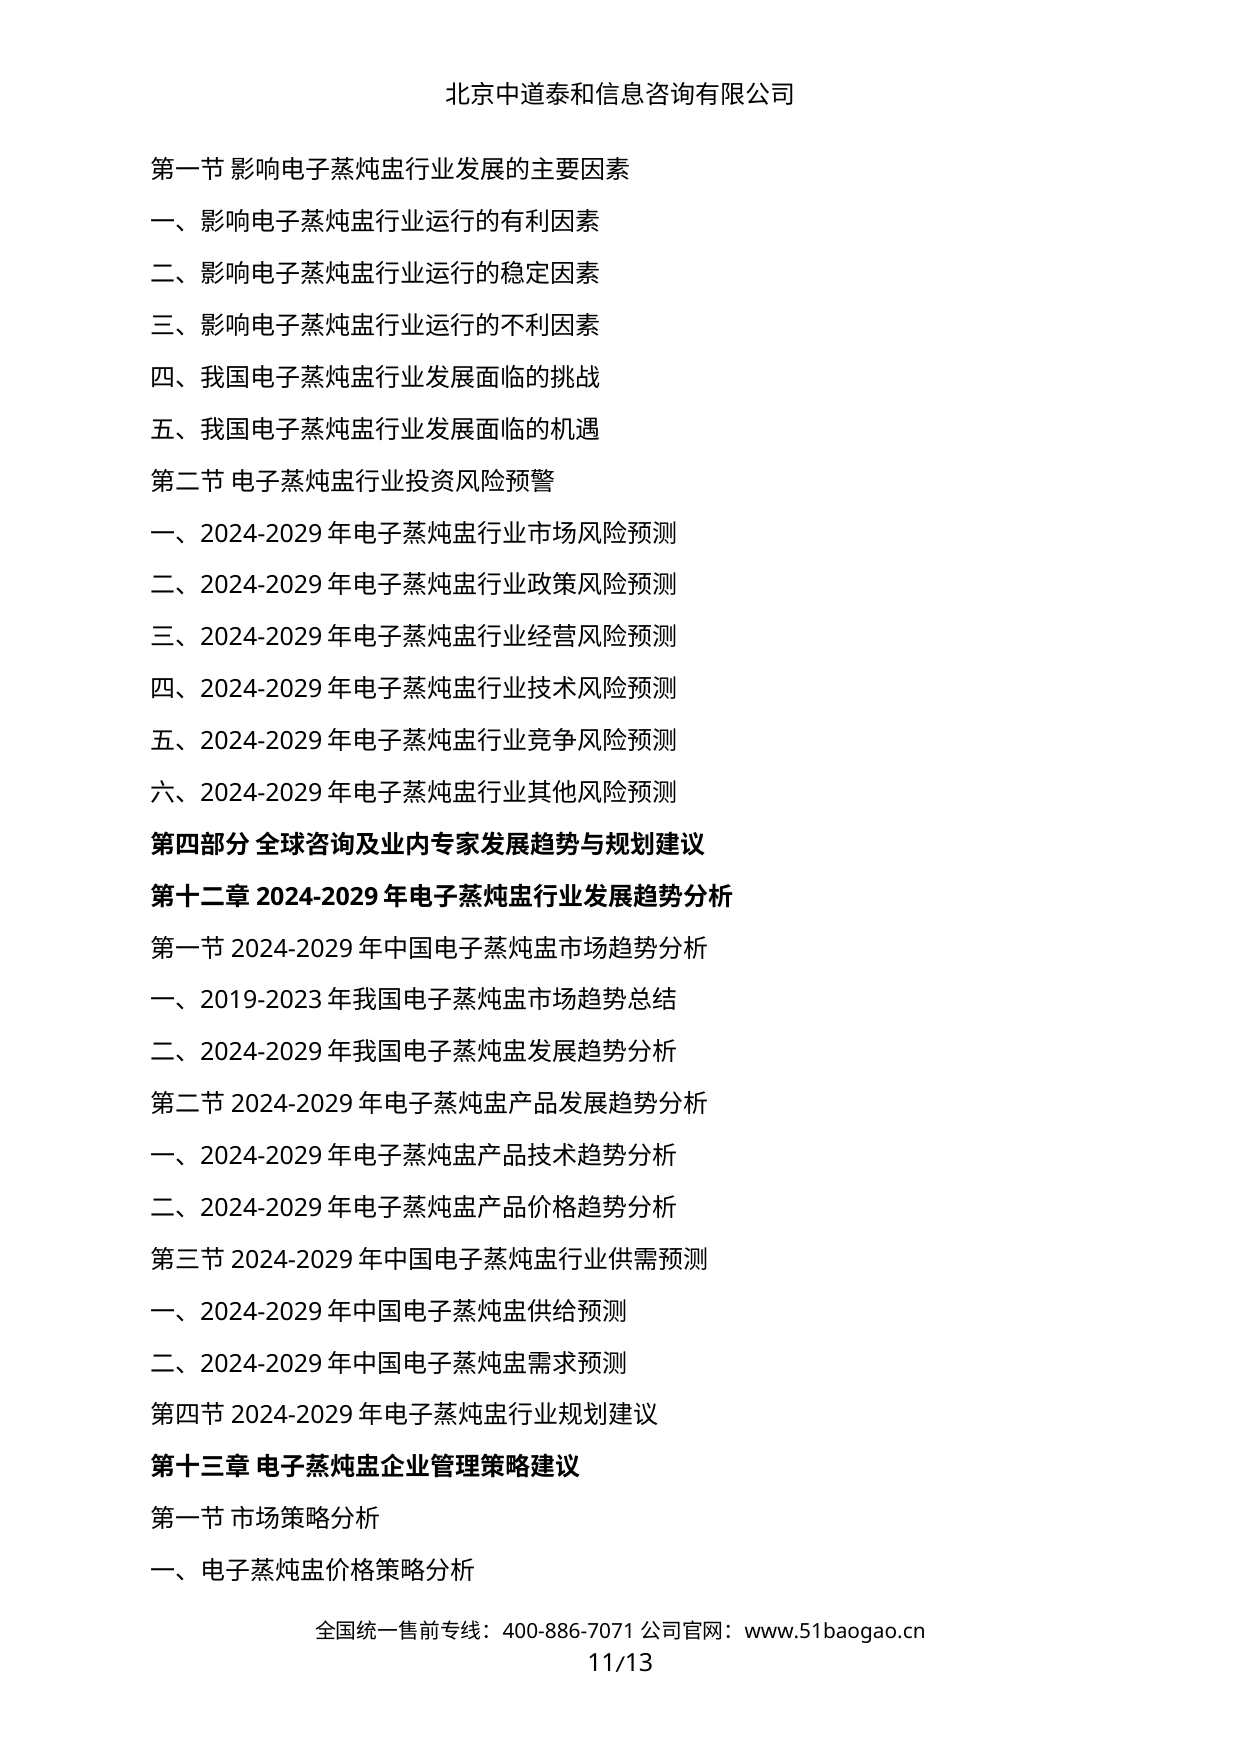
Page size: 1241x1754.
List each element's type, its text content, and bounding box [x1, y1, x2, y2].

text 一、影响电子蒸炖盅行业运行的有利因素 [150, 202, 1090, 238]
text 五、2024-2029年电子蒸炖盅行业竞争风险预测 [150, 721, 1090, 757]
text 二、影响电子蒸炖盅行业运行的稳定因素 [150, 254, 1090, 290]
text 二、2024-2029年电子蒸炖盅产品价格趋势分析 [150, 1187, 1090, 1224]
text 四、2024-2029年电子蒸炖盅行业技术风险预测 [150, 669, 1090, 705]
text 第一节 影响电子蒸炖盅行业发展的主要因素 [150, 150, 1090, 186]
text 三、影响电子蒸炖盅行业运行的不利因素 [150, 306, 1090, 342]
text 第四节 2024-2029年电子蒸炖盅行业规划建议 [150, 1395, 1090, 1431]
text 一、2024-2029年中国电子蒸炖盅供给预测 [150, 1291, 1090, 1327]
text 二、2024-2029年中国电子蒸炖盅需求预测 [150, 1343, 1090, 1379]
text 第十二章 2024-2029年电子蒸炖盅行业发展趋势分析 [150, 876, 1090, 912]
text 一、电子蒸炖盅价格策略分析 [150, 1551, 1090, 1587]
text 二、2024-2029年我国电子蒸炖盅发展趋势分析 [150, 1032, 1090, 1068]
text 一、2019-2023年我国电子蒸炖盅市场趋势总结 [150, 980, 1090, 1016]
text 二、2024-2029年电子蒸炖盅行业政策风险预测 [150, 565, 1090, 601]
text 六、2024-2029年电子蒸炖盅行业其他风险预测 [150, 772, 1090, 809]
text 一、2024-2029年电子蒸炖盅产品技术趋势分析 [150, 1136, 1090, 1172]
text 第四部分 全球咨询及业内专家发展趋势与规划建议 [150, 824, 1090, 861]
text 第三节 2024-2029年中国电子蒸炖盅行业供需预测 [150, 1239, 1090, 1276]
text 第十三章 电子蒸炖盅企业管理策略建议 [150, 1447, 1090, 1483]
text 三、2024-2029年电子蒸炖盅行业经营风险预测 [150, 617, 1090, 653]
text 第一节 市场策略分析 [150, 1499, 1090, 1535]
text 第二节 2024-2029年电子蒸炖盅产品发展趋势分析 [150, 1084, 1090, 1120]
text 第一节 2024-2029年中国电子蒸炖盅市场趋势分析 [150, 928, 1090, 964]
text 四、我国电子蒸炖盅行业发展面临的挑战 [150, 357, 1090, 394]
text 一、2024-2029年电子蒸炖盅行业市场风险预测 [150, 513, 1090, 549]
text 五、我国电子蒸炖盅行业发展面临的机遇 [150, 409, 1090, 446]
text 第二节 电子蒸炖盅行业投资风险预警 [150, 461, 1090, 497]
